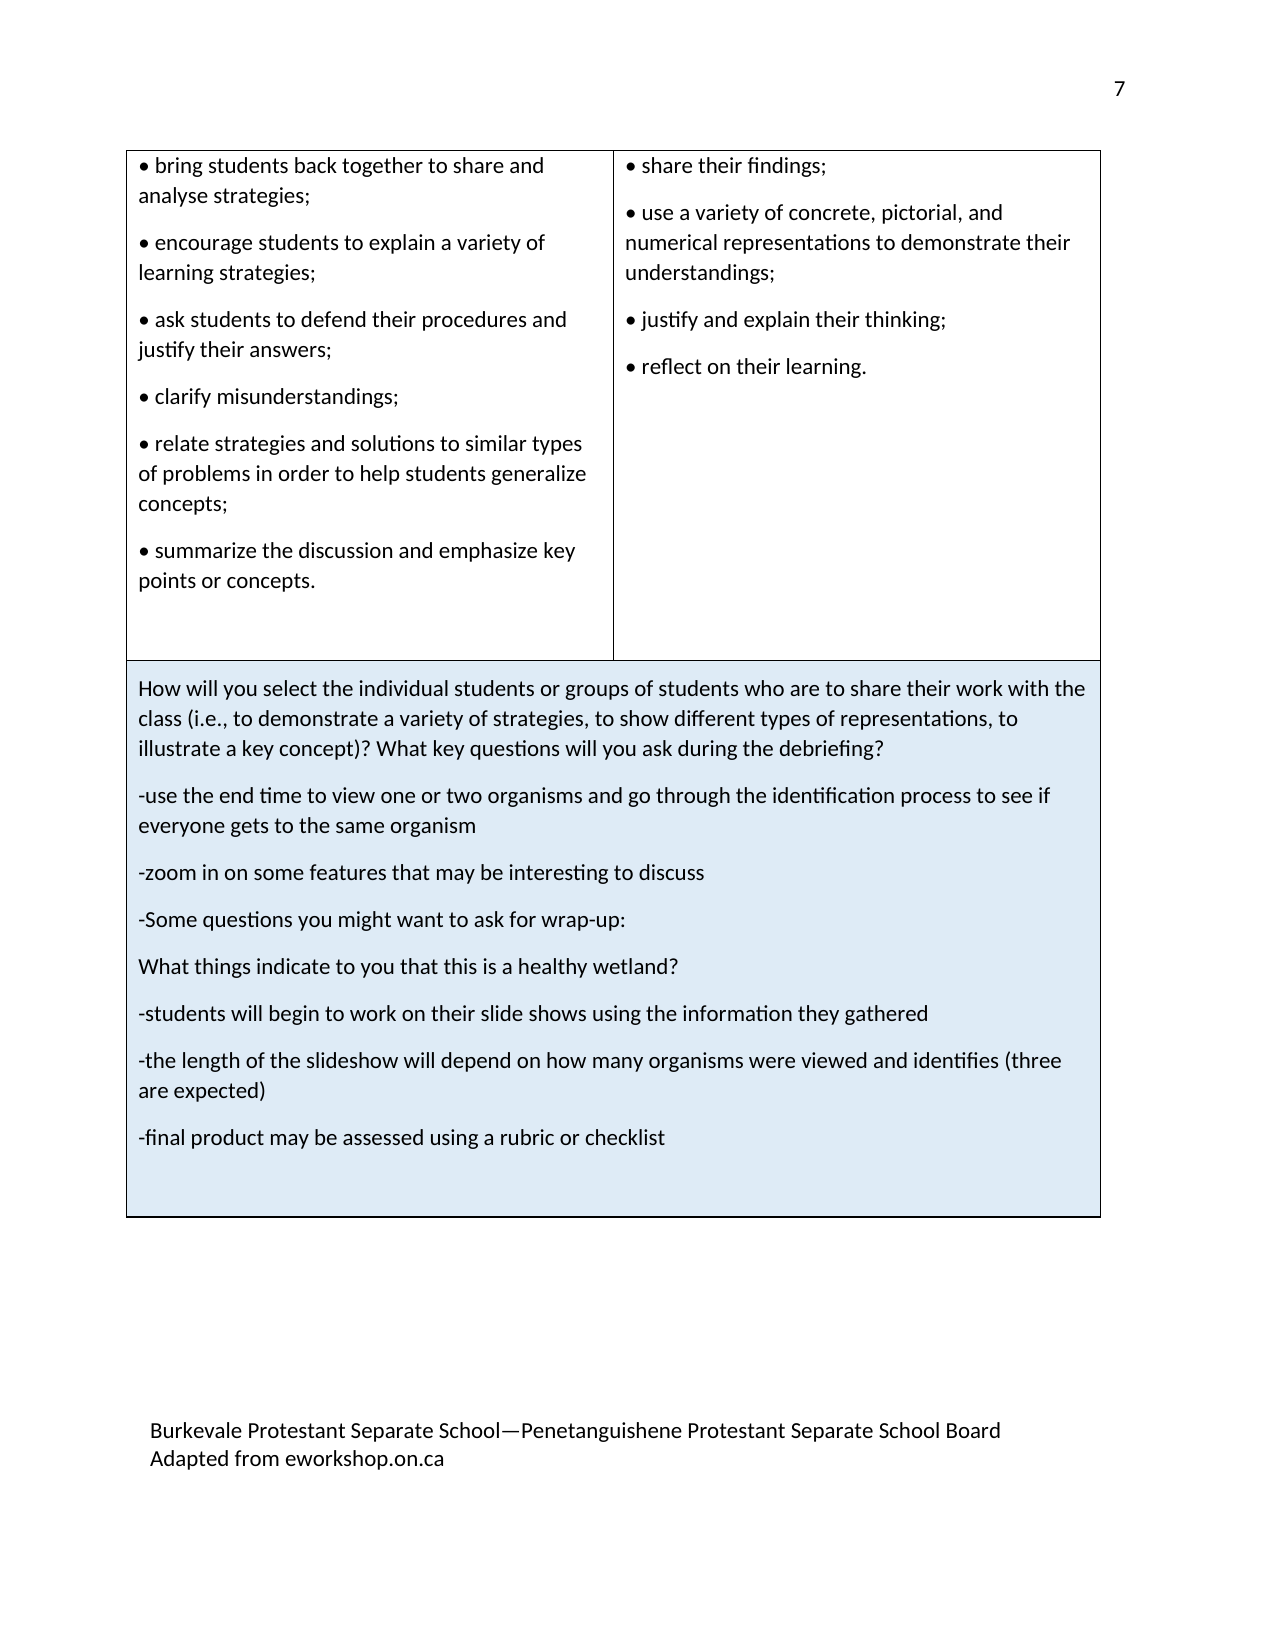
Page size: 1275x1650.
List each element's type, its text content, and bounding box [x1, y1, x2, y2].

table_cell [127, 151, 613, 660]
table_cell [614, 151, 1100, 660]
table_cell How will you select the individual students or groups of students who are to share their work with the class (i.e., to demonstrate a variety of strategies, to show different types of representations, to illustrate a key concept)? What key questions will you ask during the debriefing? -use the end time to view one or two organisms and go through the identification process to see if everyone gets to the same organism -zoom in on some features that may be interesting to discuss -Some questions you might want to ask for wrap-up: What things indicate to you that this is a healthy wetland? -students will begin to work on their slide shows using the information they gathered -the length of the slideshow will depend on how many organisms were viewed and identifies (three are expected) -final product may be assessed using a rubric or checklist [127, 661, 1100, 1216]
